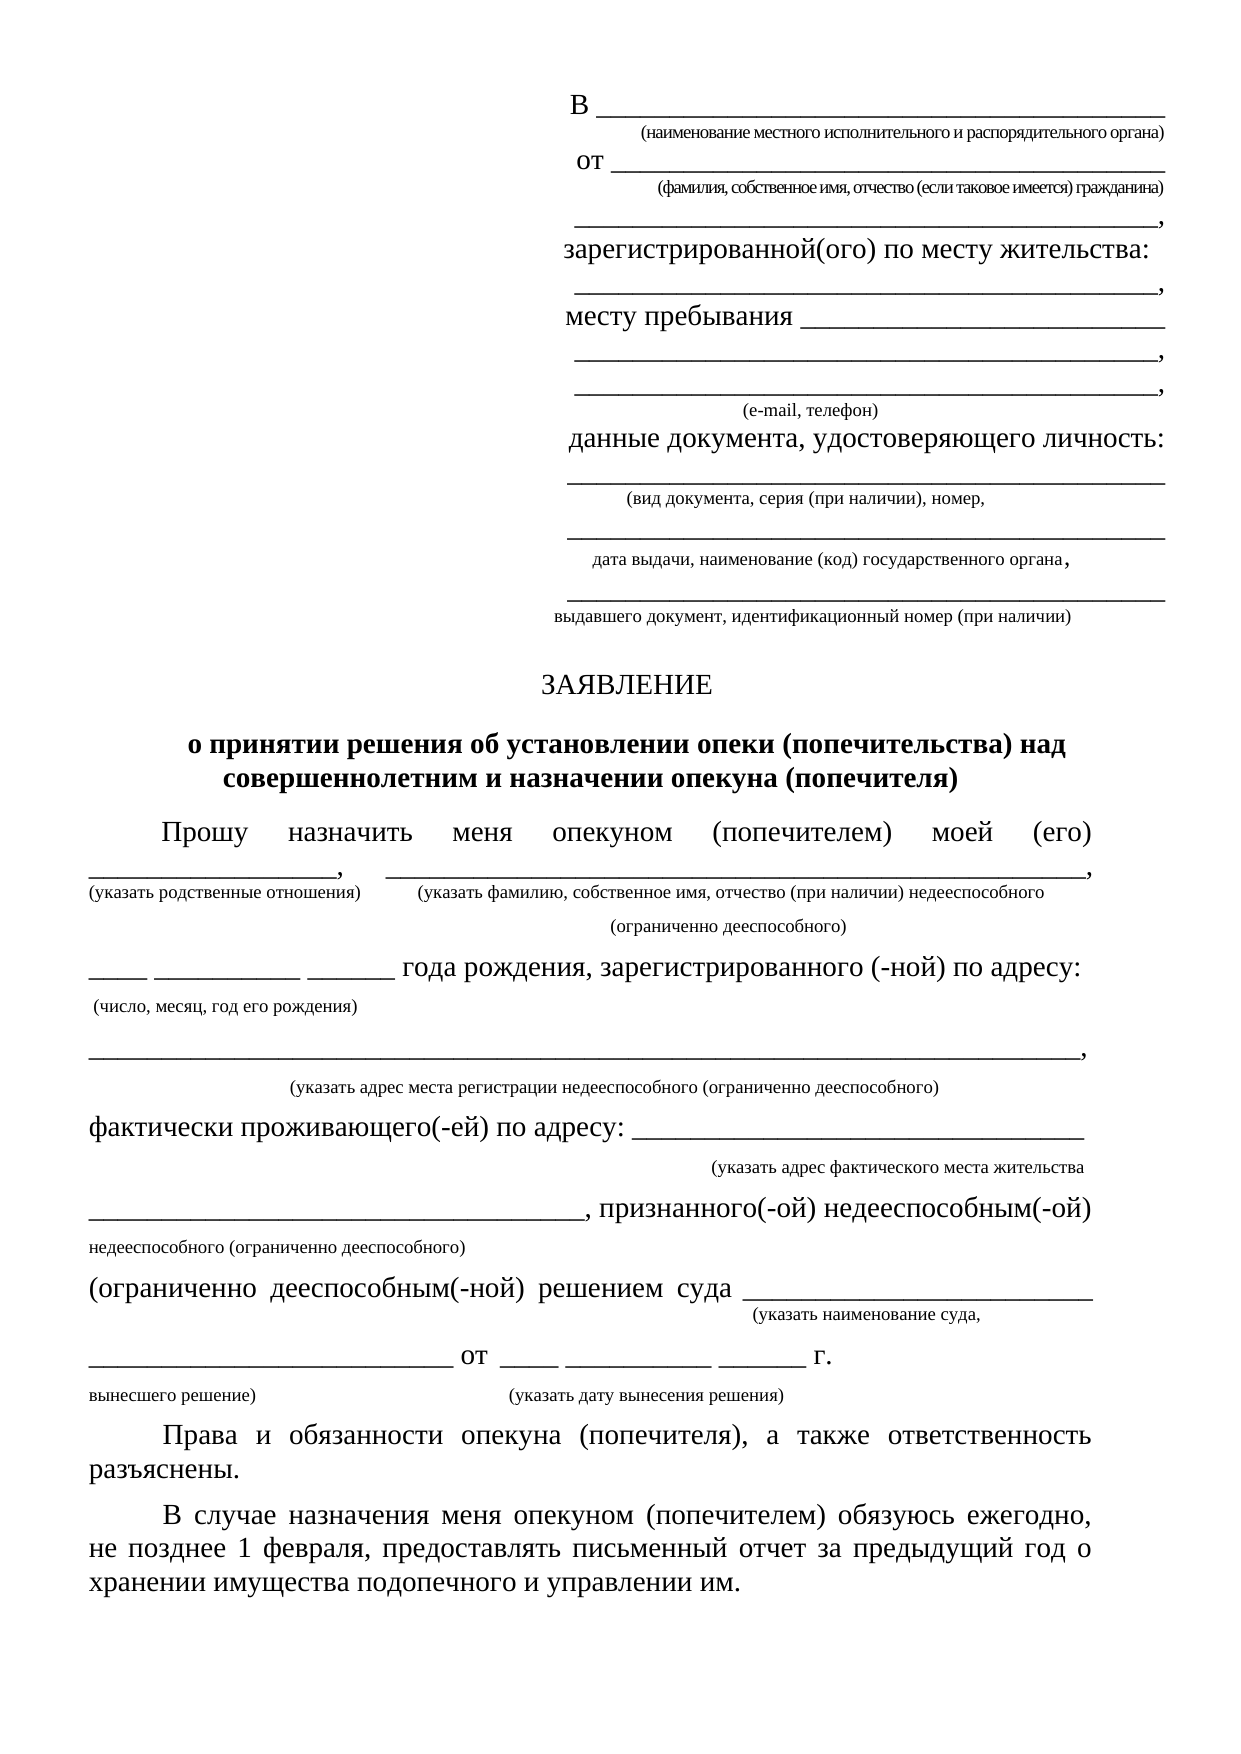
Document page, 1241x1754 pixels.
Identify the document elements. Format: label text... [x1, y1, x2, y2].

text (указать адрес места регистрации недееспособного (ограниченно дееспособного) [88, 1076, 1093, 1097]
text (указать адрес фактического места жительства [678, 1156, 1093, 1177]
text (ограниченно дееспособного) [88, 915, 1093, 937]
text вынесшего решение) (указать дату вынесения решения) [88, 1383, 1093, 1405]
text _________________________ от ____ __________ ______ г. [88, 1337, 1093, 1371]
table_cell (e-mail, телефон) [161, 399, 1166, 420]
text (ограниченно дееспособным(-ной) решением суда ________________________ (указать наименование суда, [88, 1270, 1093, 1325]
text ЗАЯВЛЕНИЕ [88, 667, 1093, 700]
table_cell (наименование местного исполнительного и распорядительного органа) [161, 121, 1166, 142]
text недееспособного (ограниченно дееспособного) [88, 1236, 1093, 1257]
text Прошу назначить меня опекуном (попечителем) моей (его) _________________, ________________________________________________, (указать родственные отношения) (указать фамилию, собственное имя, отчество (при наличии) недееспособного [88, 814, 1093, 903]
table_header В _______________________________________ [161, 87, 1166, 121]
table_cell ________________________________________, [161, 197, 1166, 231]
table_cell ________________________________________, [161, 365, 1166, 398]
table_cell от ______________________________________ [161, 142, 1166, 176]
text ____________________________________________________________________, [88, 1029, 1093, 1063]
text В случае назначения меня опекуном (попечителем) обязуюсь ежегодно, не позднее 1 февраля, предоставлять письменный отчет за предыдущий год о хранении имущества подопечного и управлении им. [88, 1497, 1093, 1598]
table_cell зарегистрированной(ого) по месту жительства: [161, 231, 1166, 264]
text о принятии решения об установлении опеки (попечительства) над совершеннолетним и назначении опекуна (попечителя) [88, 726, 1093, 793]
table_cell (фамилия, собственное имя, отчество (если таковое имеется) гражданина) [161, 176, 1166, 197]
text __________________________________, признанного(-ой) недееспособным(-ой) [88, 1190, 1093, 1223]
table_cell ________________________________________, [161, 264, 1166, 298]
text ____ __________ ______ года рождения, зарегистрированного (-ной) по адресу: [88, 949, 1093, 983]
text (число, месяц, год его рождения) [88, 995, 1093, 1017]
table_cell данные документа, удостоверяющего личность: _________________________________________ (вид документа, серия (при наличии), номер, _________________________________________ дата выдачи, наименование (код) государственного органа, _________________________________________ выдавшего документ, идентификационный номер (при наличии) [161, 420, 1166, 626]
text Права и обязанности опекуна (попечителя), а также ответственность разъяснены. [88, 1417, 1093, 1484]
text фактически проживающего(-ей) по адресу: _______________________________ [88, 1109, 1093, 1143]
table_cell месту пребывания _________________________ ________________________________________, [161, 298, 1166, 365]
